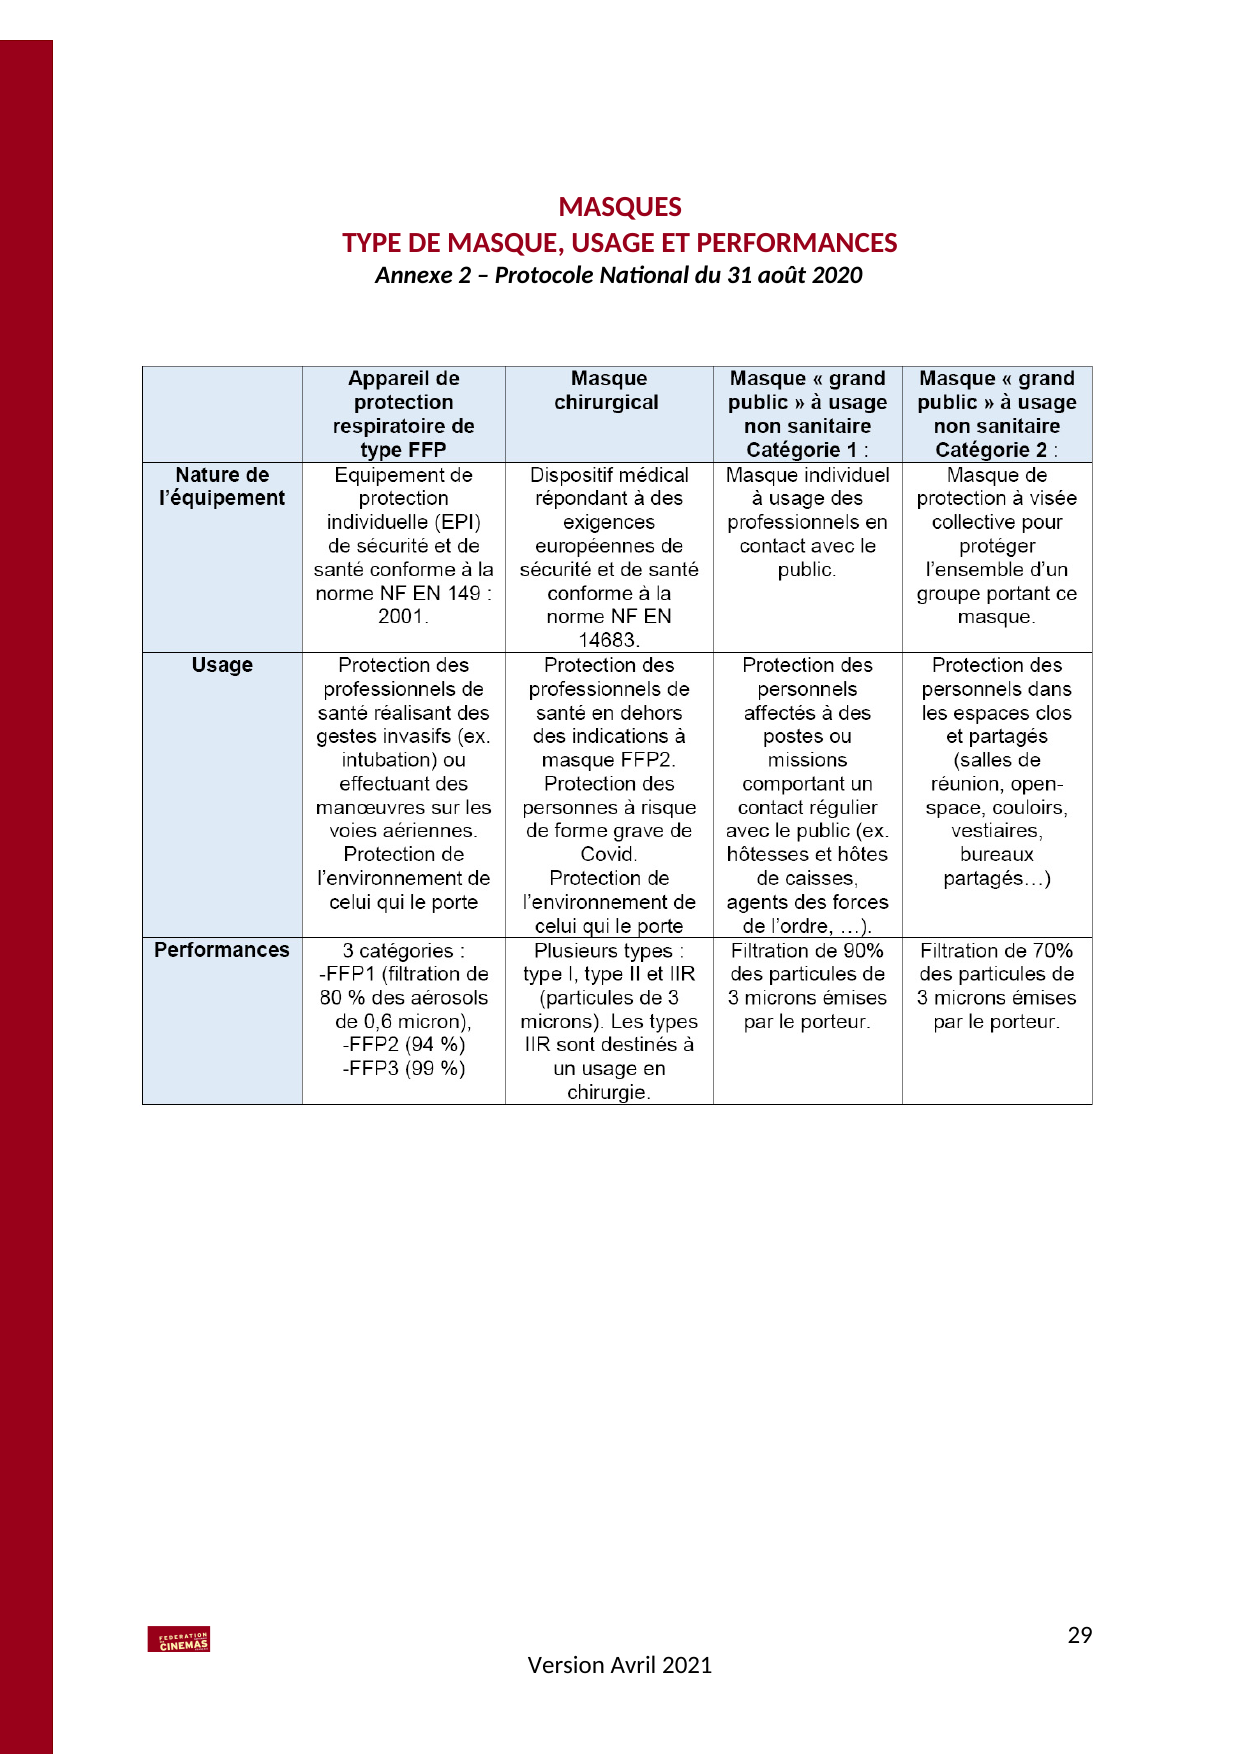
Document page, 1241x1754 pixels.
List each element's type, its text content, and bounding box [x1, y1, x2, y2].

picture [132, 358, 1106, 1116]
picture [147, 1626, 211, 1652]
text Annexe 2 – Protocole National du 31 août 2020 [148, 260, 1092, 290]
text TYPE DE MASQUE, USAGE ET PERFORMANCES [148, 224, 1092, 260]
text MASQUES [148, 188, 1092, 224]
